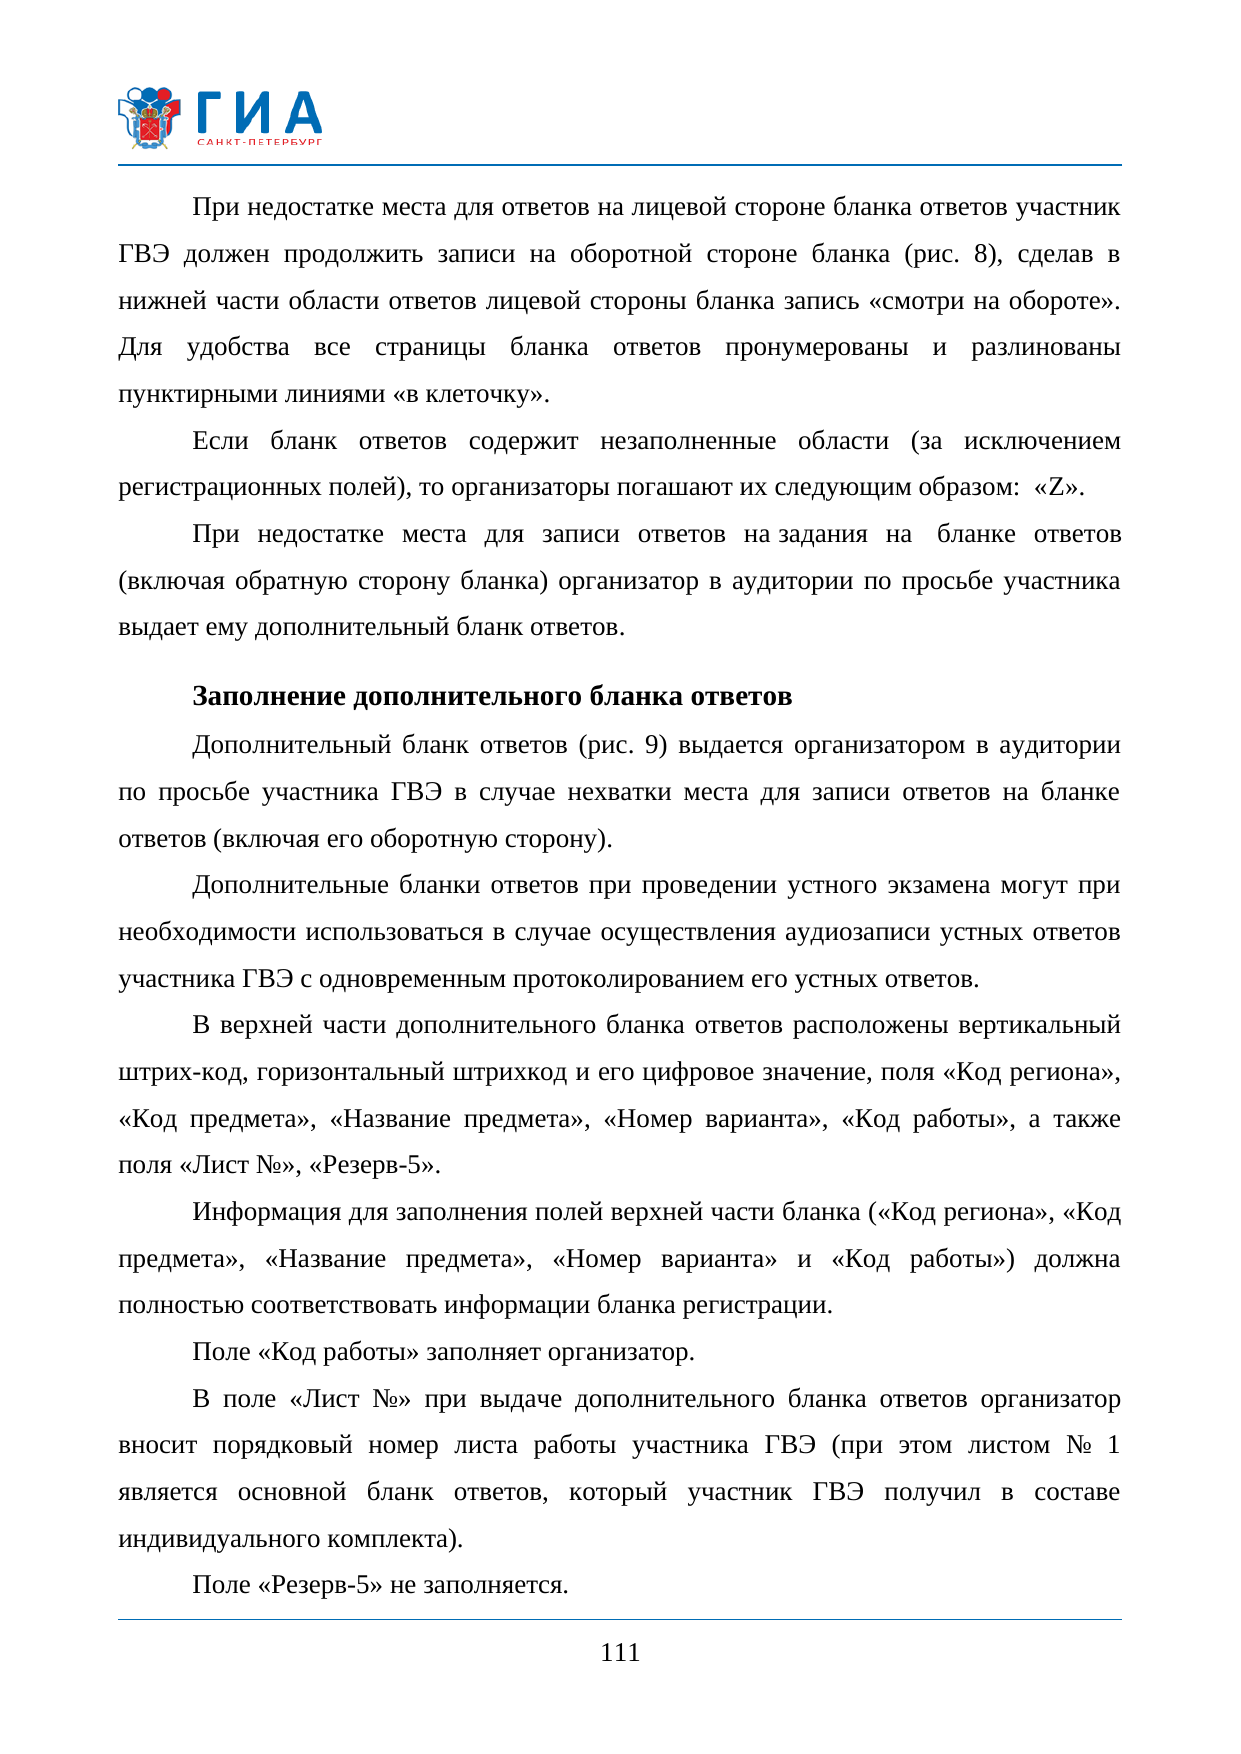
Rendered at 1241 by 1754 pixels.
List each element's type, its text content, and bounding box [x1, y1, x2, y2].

text Поле «Резерв-5» не заполняется. [118, 1568, 1122, 1599]
text В поле «Лист №» при выдаче дополнительного бланка ответов организатор вносит порядковый номер листа работы участника ГВЭ (при этом листом № 1 является основной бланк ответов, который участник ГВЭ получил в составе индивидуального комплекта). [118, 1382, 1122, 1553]
text В верхней части дополнительного бланка ответов расположены вертикальный штрих-код, горизонтальный штрихкод и его цифровое значение, поля «Код региона», «Код предмета», «Название предмета», «Номер варианта», «Код работы», а также поля «Лист №», «Резерв-5». [118, 1008, 1122, 1179]
text При недостатке места для записи ответов на задания на бланке ответов (включая обратную сторону бланка) организатор в аудитории по просьбе участника выдает ему дополнительный бланк ответов. [118, 517, 1122, 642]
text Заполнение дополнительного бланка ответов [118, 678, 1122, 712]
text Если бланк ответов содержит незаполненные области (за исключением регистрационных полей), то организаторы погашают их следующим образом: «Z». [118, 424, 1122, 502]
text При недостатке места для ответов на лицевой стороне бланка ответов участник ГВЭ должен продолжить записи на оборотной стороне бланка (рис. 8), сделав в нижней части области ответов лицевой стороны бланка запись «смотри на обороте». Для удобства все страницы бланка ответов пронумерованы и разлинованы пунктирными линиями «в клеточку». [118, 191, 1122, 408]
text Дополнительные бланки ответов при проведении устного экзамена могут при необходимости использоваться в случае осуществления аудиозаписи устных ответов участника ГВЭ с одновременным протоколированием его устных ответов. [118, 868, 1122, 993]
text Дополнительный бланк ответов (рис. 9) выдается организатором в аудитории по просьбе участника ГВЭ в случае нехватки места для записи ответов на бланке ответов (включая его оборотную сторону). [118, 728, 1122, 853]
text Информация для заполнения полей верхней части бланка («Код региона», «Код предмета», «Название предмета», «Номер варианта» и «Код работы») должна полностью соответствовать информации бланка регистрации. [118, 1195, 1122, 1319]
picture [118, 73, 322, 163]
text Поле «Код работы» заполняет организатор. [118, 1335, 1122, 1366]
